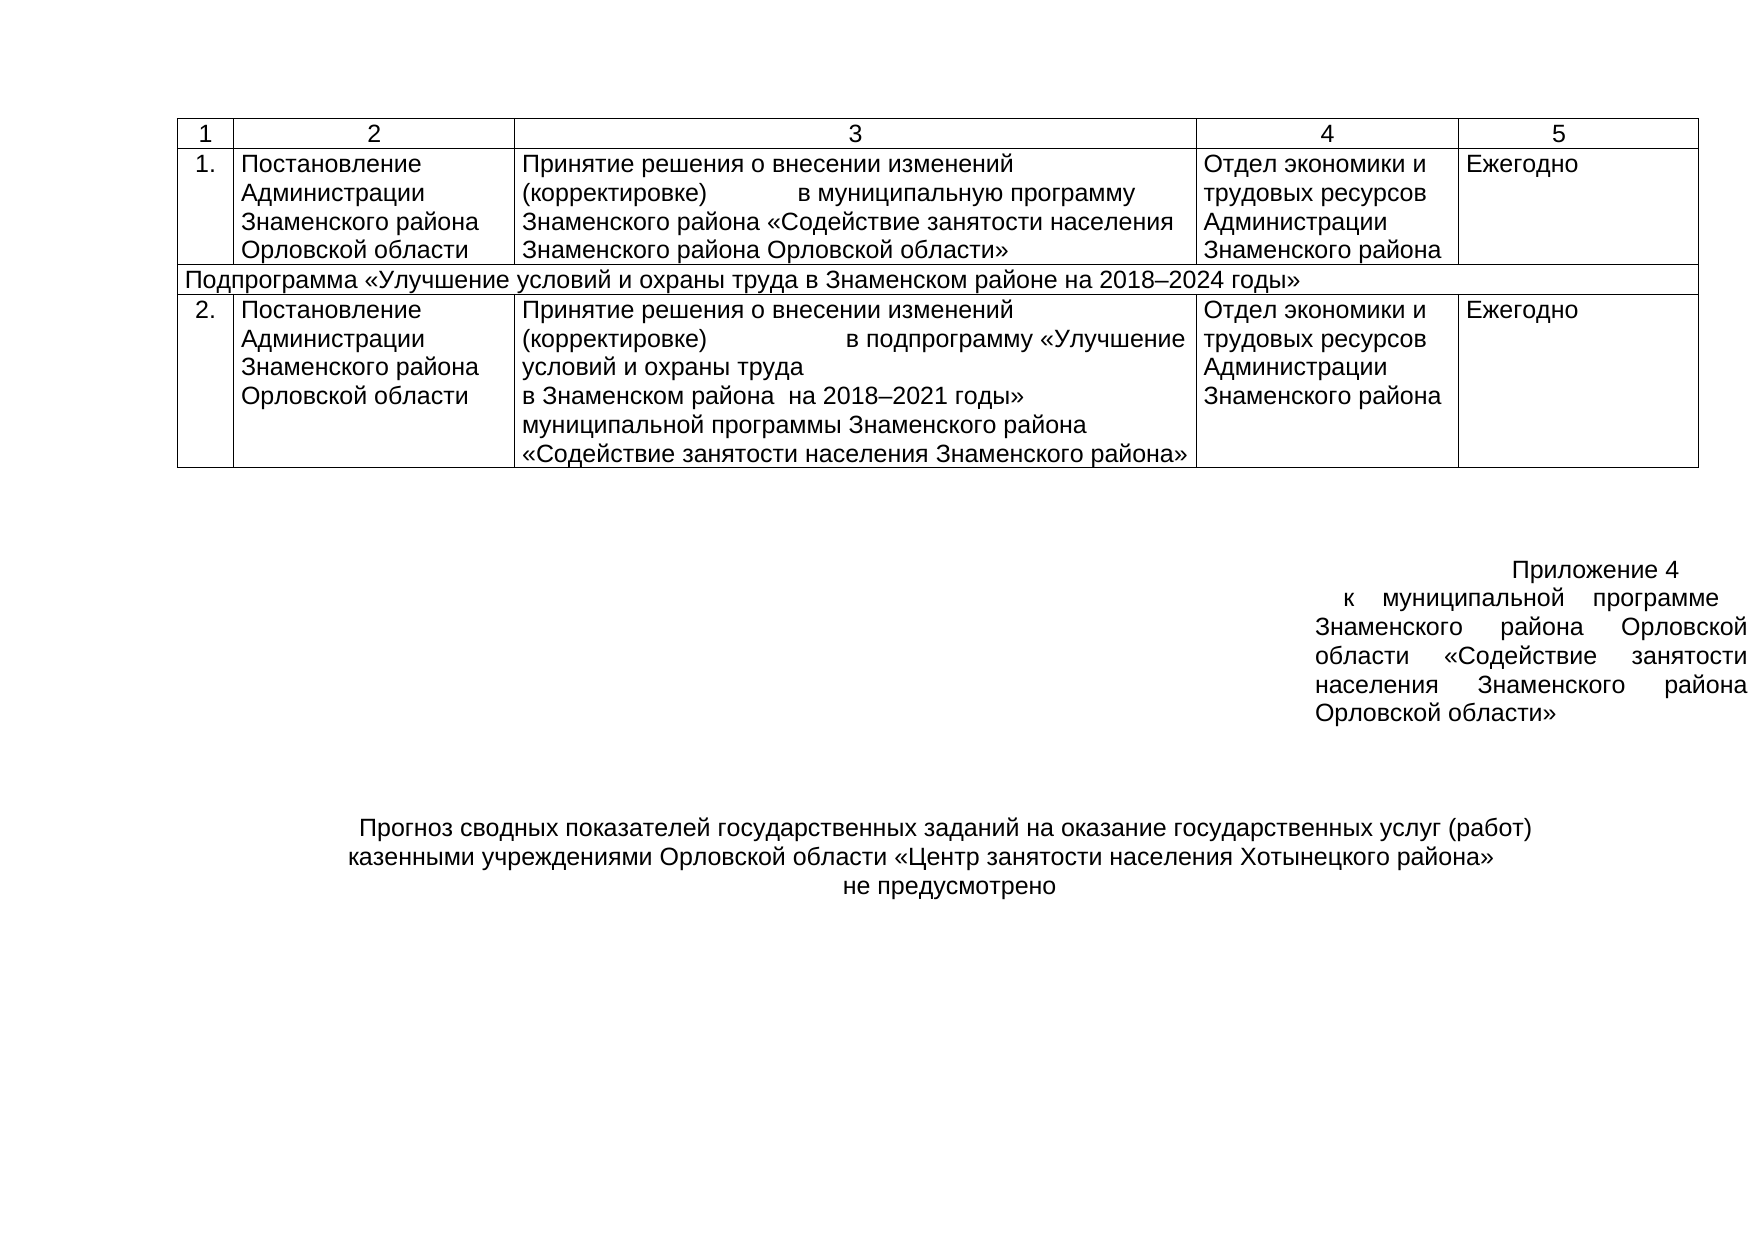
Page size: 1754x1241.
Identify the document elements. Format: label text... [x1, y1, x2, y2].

text к муниципальной программе Знаменского района Орловской области «Содействие занятости населения Знаменского района Орловской области» [1315, 583, 1748, 727]
text не предусмотрено [177, 871, 1665, 899]
table_cell Постановление Администрации Знаменского района Орловской области [234, 149, 514, 264]
table_cell Ежегодно [1459, 149, 1698, 264]
table_cell Отдел экономики и трудовых ресурсов Администрации Знаменского района [1197, 295, 1458, 467]
table_cell 4 [1197, 119, 1458, 148]
table_cell Отдел экономики и трудовых ресурсов Администрации Знаменского района [1197, 149, 1458, 264]
table_cell Принятие решения о внесении изменений (корректировке) в муниципальную программу Знаменского района «Содействие занятости населения Знаменского района Орловской области» [515, 149, 1196, 264]
table_cell 5 [1459, 119, 1698, 148]
table_cell 2 [234, 119, 514, 148]
table_cell 3 [515, 119, 1196, 148]
table_cell Подпрограмма «Улучшение условий и охраны труда в Знаменском районе на 2018–2024 годы» [178, 265, 1698, 294]
table_cell 2. [178, 295, 233, 467]
text Прогноз сводных показателей государственных заданий на оказание государственных услуг (работ) казенными учреждениями Орловской области «Центр занятости населения Хотынецкого района» [177, 813, 1665, 871]
table_cell 1. [178, 149, 233, 264]
table_cell Ежегодно [1459, 295, 1698, 467]
table_cell 1 [178, 119, 233, 148]
text Приложение 4 [398, 526, 1743, 583]
table_cell Постановление Администрации Знаменского района Орловской области [234, 295, 514, 467]
table_cell Принятие решения о внесении изменений (корректировке) в подпрограмму «Улучшение условий и охраны труда в Знаменском района на 2018–2021 годы» муниципальной программы Знаменского района «Содействие занятости населения Знаменского района» [515, 295, 1196, 467]
